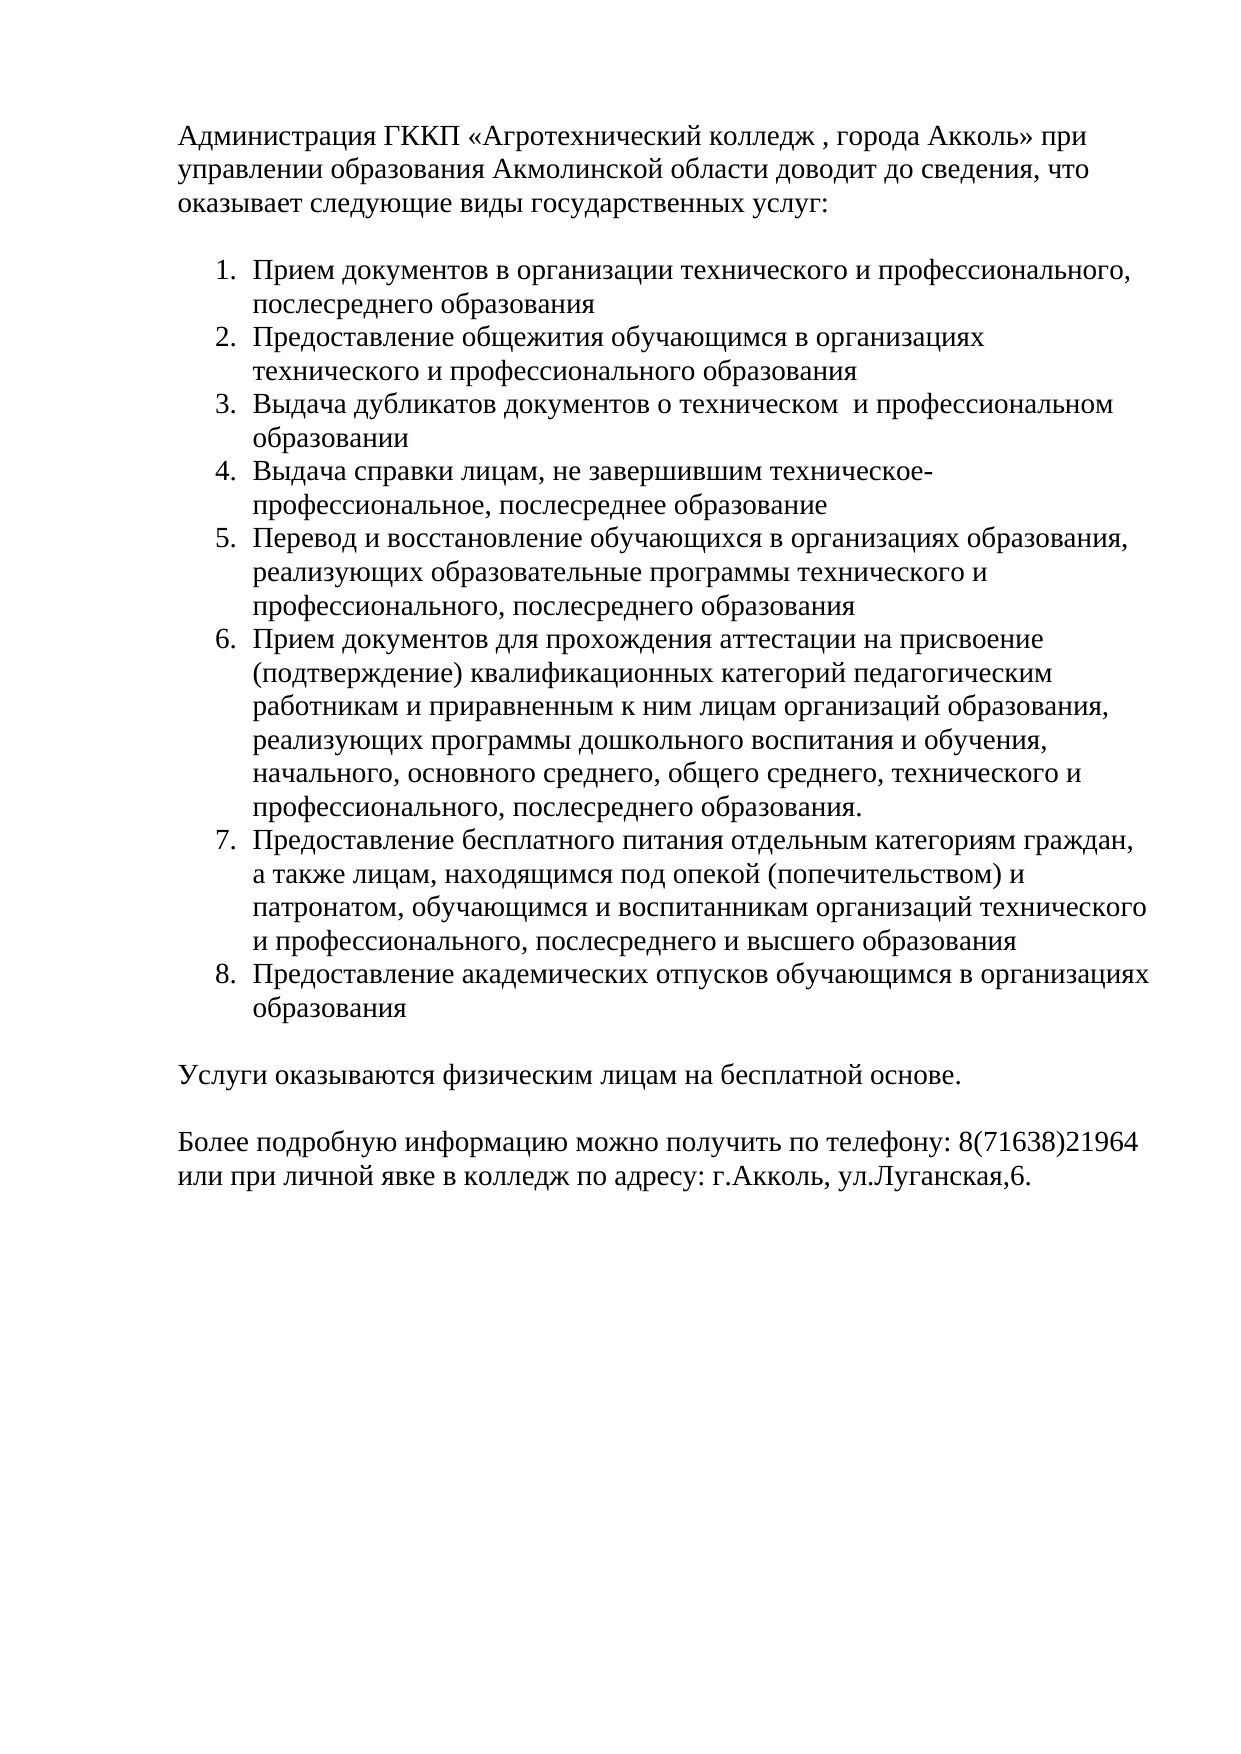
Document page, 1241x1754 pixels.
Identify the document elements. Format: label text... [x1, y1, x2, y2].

text Услуги оказываются физическим лицам на бесплатной основе. [177, 1057, 1152, 1091]
text Администрация ГККП «Агротехнический колледж , города Акколь» при управлении образования Акмолинской области доводит до сведения, что оказывает следующие виды государственных услуг: [177, 118, 1152, 219]
list Предоставление академических отпусков обучающимся в организациях образования [215, 957, 1152, 1024]
list Предоставление бесплатного питания отдельным категориям граждан, а также лицам, находящимся под опекой (попечительством) и патронатом, обучающимся и воспитанникам организаций технического и профессионального, послесреднего и высшего образования [215, 822, 1152, 957]
list Предоставление общежития обучающимся в организациях технического и профессионального образования [215, 319, 1152, 386]
text Более подробную информацию можно получить по телефону: 8(71638)21964 или при личной явке в колледж по адресу: г.Акколь, ул.Луганская,6. [177, 1124, 1152, 1191]
list Выдача справки лицам, не завершившим техническое-профессиональное, послесреднее образование [215, 453, 1152, 521]
list Прием документов для прохождения аттестации на присвоение (подтверждение) квалификационных категорий педагогическим работникам и приравненным к ним лицам организаций образования, реализующих программы дошкольного воспитания и обучения, начального, основного среднего, общего среднего, технического и профессионального, послесреднего образования. [215, 621, 1152, 822]
list Перевод и восстановление обучающихся в организациях образования, реализующих образовательные программы технического и профессионального, послесреднего образования [215, 521, 1152, 621]
list Выдача дубликатов документов о техническом и профессиональном образовании [215, 386, 1152, 453]
list Прием документов в организации технического и профессионального, послесреднего образования [215, 252, 1152, 319]
